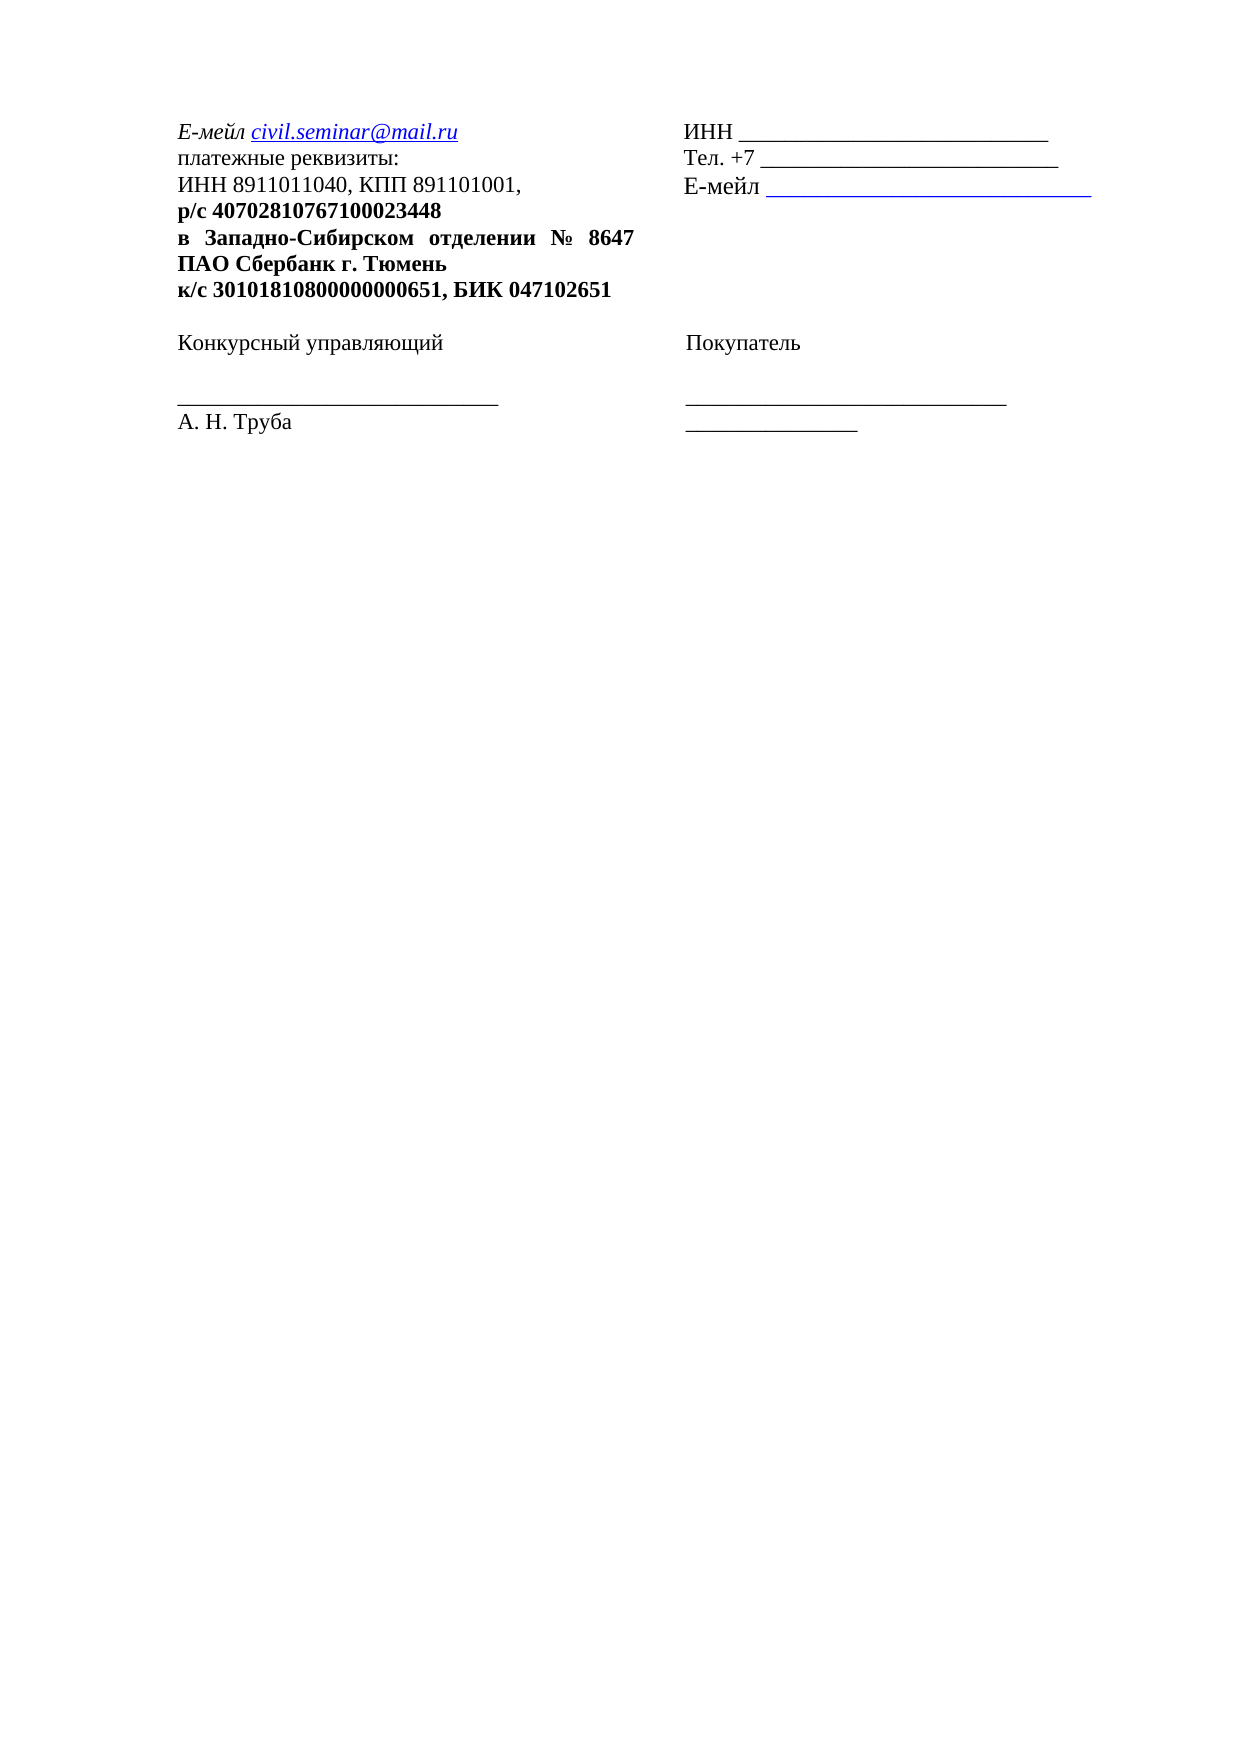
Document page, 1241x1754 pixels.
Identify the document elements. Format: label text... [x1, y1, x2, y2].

table_cell Покупатель ____________________________ _______________ [646, 303, 1171, 461]
table_cell Конкурсный управляющий ____________________________ А. Н. Труба [166, 303, 646, 461]
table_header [166, 118, 646, 303]
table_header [646, 118, 1171, 303]
